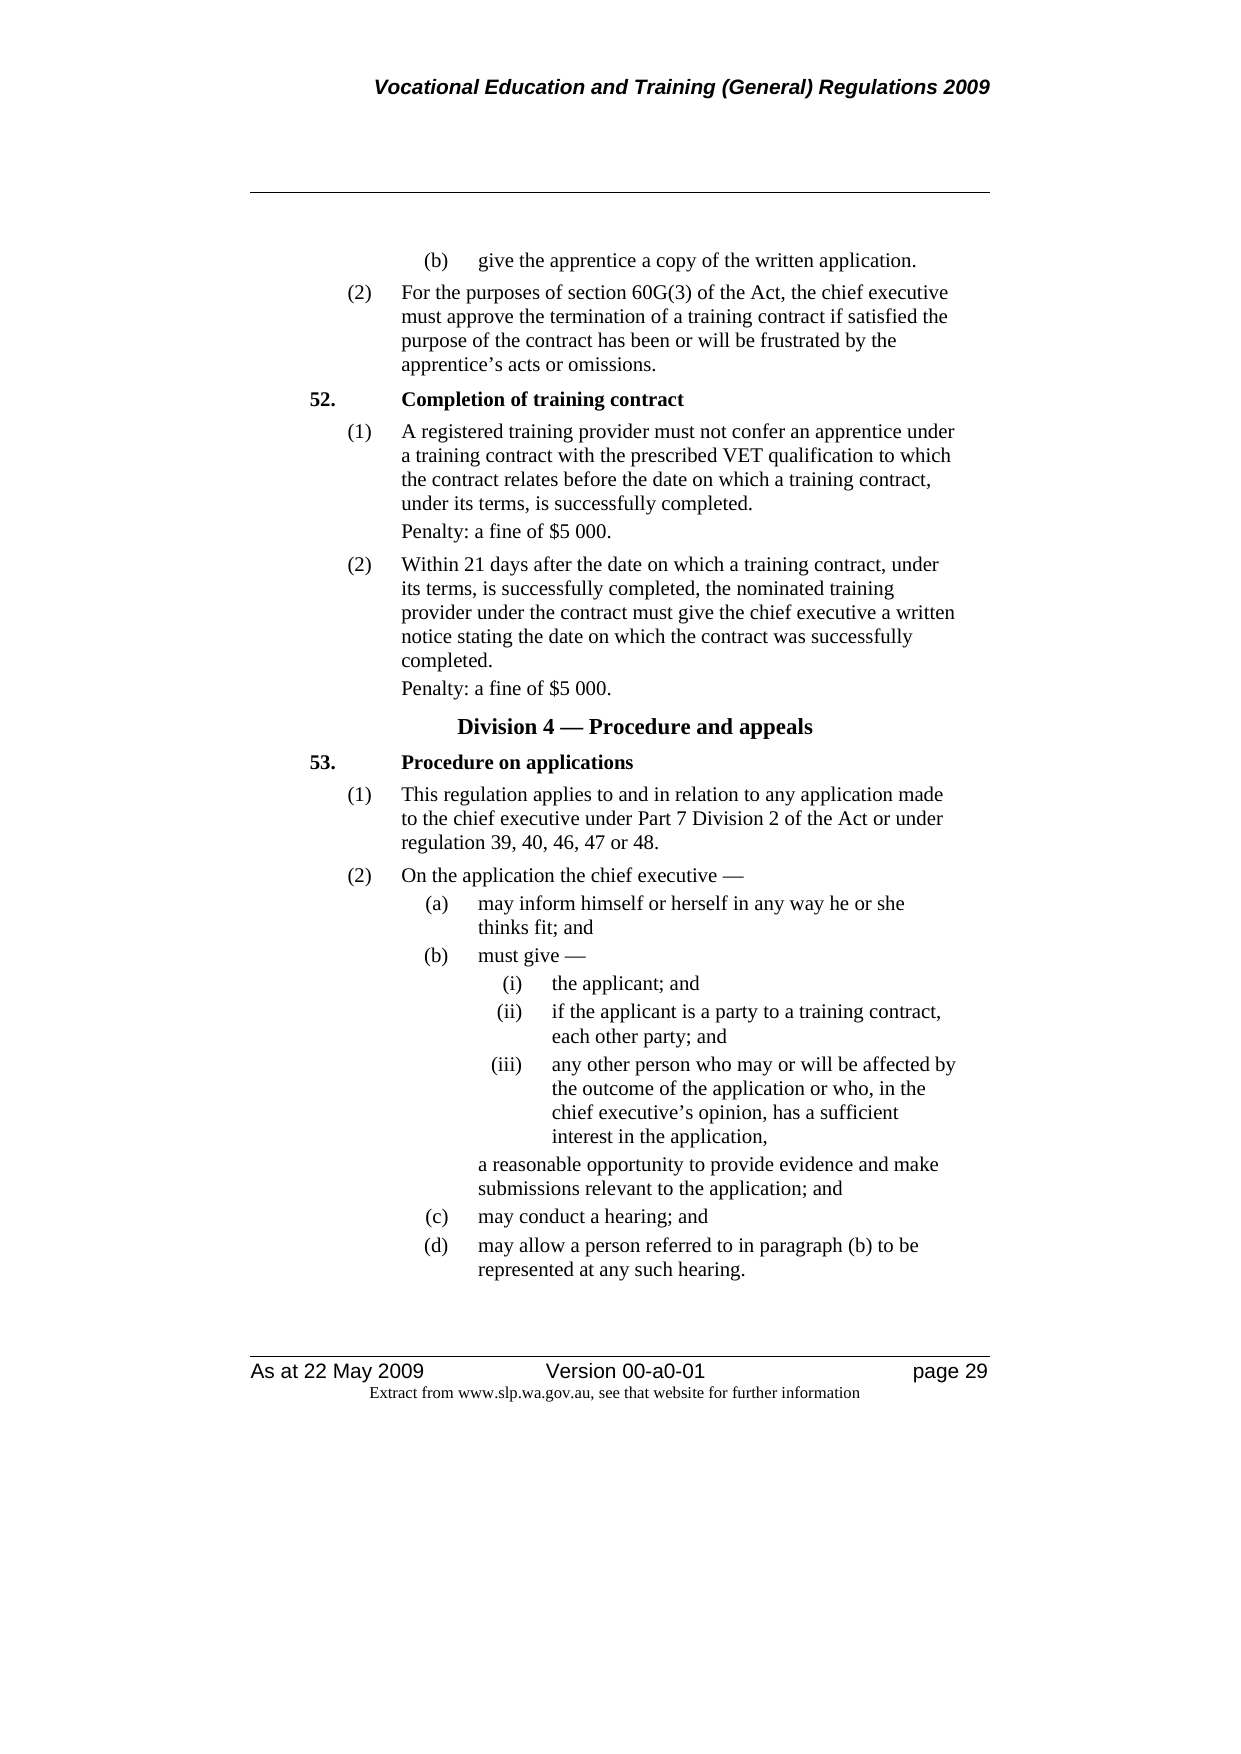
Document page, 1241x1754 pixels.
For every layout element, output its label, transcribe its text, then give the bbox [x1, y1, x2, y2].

subtitle 52. Completion of training contract [309, 387, 960, 411]
text (b) must give — [389, 943, 960, 967]
subtitle Division 4 — Procedure and appeals [309, 713, 960, 739]
text a reasonable opportunity to provide evidence and make submissions relevant to the application; and [389, 1152, 960, 1200]
text (1) A registered training provider must not confer an apprentice under a training contract with the prescribed VET qualification to which the contract relates before the date on which a training contract, under its terms, is successfully completed. [312, 419, 960, 515]
text (2) Within 21 days after the date on which a training contract, under its terms, is successfully completed, the nominated training provider under the contract must give the chief executive a written notice stating the date on which the contract was successfully completed. [312, 552, 960, 672]
subtitle 53. Procedure on applications [309, 749, 960, 774]
text (iii) any other person who may or will be affected by the outcome of the application or who, in the chief executive’s opinion, has a sufficient interest in the application, [463, 1052, 960, 1148]
text (2) On the application the chief executive — [312, 862, 960, 887]
text (d) may allow a person referred to in paragraph (b) to be represented at any such hearing. [389, 1233, 960, 1281]
text Penalty: a fine of $5 000. [336, 676, 960, 700]
text (ii) if the applicant is a party to a training contract, each other party; and [463, 999, 960, 1048]
text (c) may conduct a hearing; and [389, 1204, 960, 1228]
text Penalty: a fine of $5 000. [336, 519, 960, 543]
text (a) may inform himself or herself in any way he or she thinks fit; and [389, 891, 960, 939]
text (b) give the apprentice a copy of the written application. [389, 247, 960, 272]
text (i) the applicant; and [463, 971, 960, 995]
text (1) This regulation applies to and in relation to any application made to the chief executive under Part 7 Division 2 of the Act or under regulation 39, 40, 46, 47 or 48. [312, 782, 960, 854]
text (2) For the purposes of section 60G(3) of the Act, the chief executive must approve the termination of a training contract if satisfied the purpose of the contract has been or will be frustrated by the apprentice’s acts or omissions. [312, 280, 960, 376]
